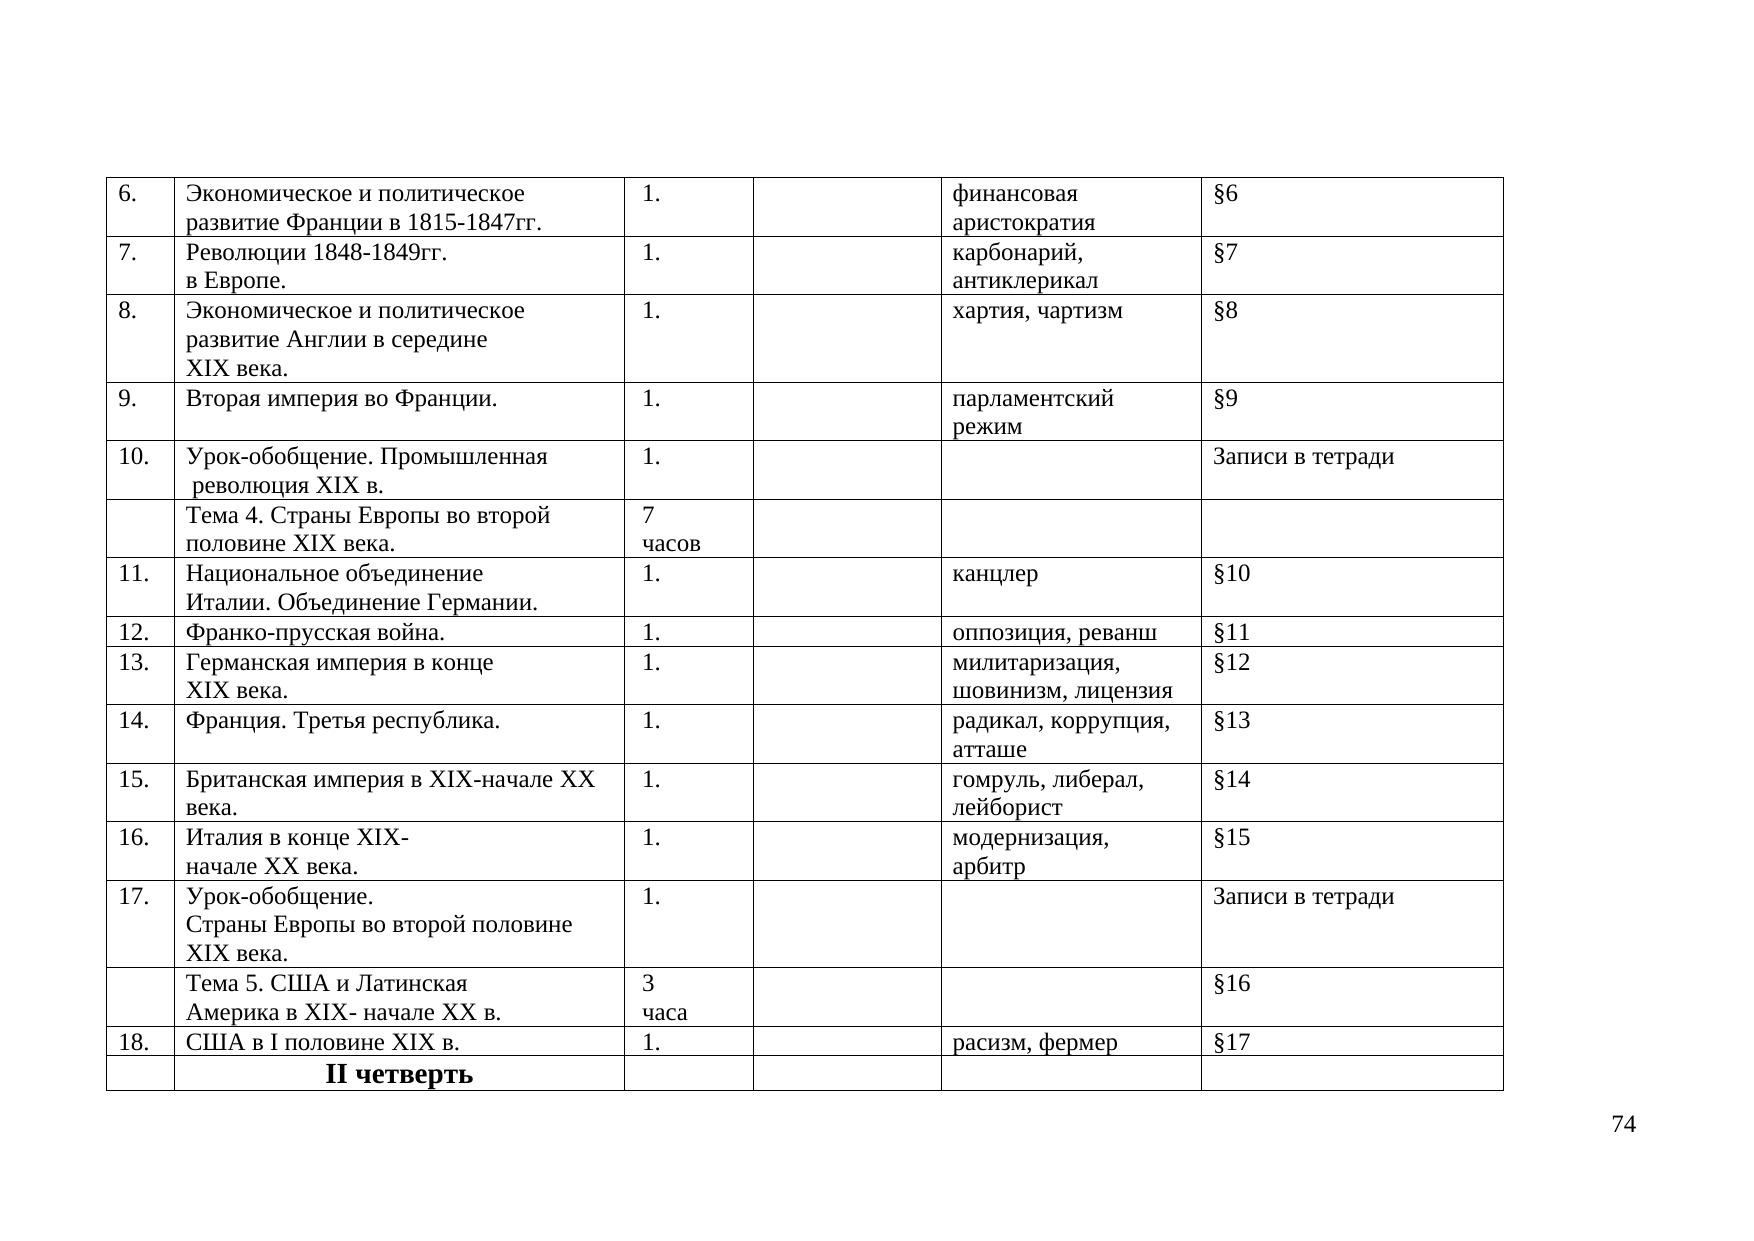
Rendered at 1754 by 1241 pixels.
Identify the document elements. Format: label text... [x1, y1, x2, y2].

table_cell II четверть [175, 1056, 624, 1090]
table_cell 1. [625, 237, 753, 294]
table_cell §17 [1202, 1027, 1503, 1055]
table_cell 1. [625, 647, 753, 704]
table_cell [754, 383, 941, 440]
table_cell §13 [1202, 705, 1503, 763]
table_cell Германская империя в конце XIX века. [175, 647, 624, 704]
table_cell §10 [1202, 558, 1503, 616]
table_cell 1. [625, 822, 753, 880]
table_cell оппозиция, реванш [942, 617, 1201, 646]
table_cell [754, 1027, 941, 1055]
table_cell [754, 647, 941, 704]
table_cell Вторая империя во Франции. [175, 383, 624, 440]
table_cell Урок-обобщение. Промышленная революция XIX в. [175, 441, 624, 499]
table_cell парламентский режим [942, 383, 1201, 440]
table_cell Франция. Третья республика. [175, 705, 624, 763]
table_cell 1. [625, 617, 753, 646]
table_cell Экономическое и политическое развитие Франции в 1815-1847гг. [175, 178, 624, 236]
table_cell §8 [1202, 295, 1503, 382]
table_cell §9 [1202, 383, 1503, 440]
table_cell Франко-прусская война. [175, 617, 624, 646]
table_cell 6. [107, 178, 174, 236]
table_cell 3 часа [625, 968, 753, 1026]
table_cell [754, 1056, 941, 1090]
table_cell 1. [625, 881, 753, 967]
table_cell канцлер [942, 558, 1201, 616]
table_cell 9. [107, 383, 174, 440]
table_cell [754, 968, 941, 1026]
table_cell США в I половине XIX в. [175, 1027, 624, 1055]
table_cell [754, 500, 941, 557]
table_cell [754, 295, 941, 382]
table_cell 1. [625, 705, 753, 763]
table_cell [754, 705, 941, 763]
table_cell карбонарий, антиклерикал [942, 237, 1201, 294]
table_cell 13. [107, 647, 174, 704]
table_cell [942, 881, 1201, 967]
table_cell 7 часов [625, 500, 753, 557]
table_cell [107, 968, 174, 1026]
table_cell [107, 500, 174, 557]
table_cell 1. [625, 441, 753, 499]
table_cell Экономическое и политическое развитие Англии в середине XIX века. [175, 295, 624, 382]
table_cell §6 [1202, 178, 1503, 236]
table_cell [754, 764, 941, 821]
table_cell Италия в конце XIX- начале XX века. [175, 822, 624, 880]
table_cell [754, 178, 941, 236]
table_cell [754, 441, 941, 499]
table_cell 12. [107, 617, 174, 646]
table_cell [942, 968, 1201, 1026]
table_cell [754, 558, 941, 616]
table_cell гомруль, либерал, лейборист [942, 764, 1201, 821]
table_cell §15 [1202, 822, 1503, 880]
table_cell Британская империя в XIX-начале XX века. [175, 764, 624, 821]
table_cell [942, 1056, 1201, 1090]
table_cell §7 [1202, 237, 1503, 294]
table_cell §14 [1202, 764, 1503, 821]
table_cell 15. [107, 764, 174, 821]
table_cell [1202, 1056, 1503, 1090]
table_cell Революции 1848-1849гг. в Европе. [175, 237, 624, 294]
table_cell финансовая аристократия [942, 178, 1201, 236]
table_cell 17. [107, 881, 174, 967]
table_cell 16. [107, 822, 174, 880]
table_cell 1. [625, 558, 753, 616]
table_cell 1. [625, 178, 753, 236]
table_cell Национальное объединение Италии. Объединение Германии. [175, 558, 624, 616]
table_cell [754, 822, 941, 880]
table_cell модернизация, арбитр [942, 822, 1201, 880]
table_cell [754, 617, 941, 646]
table_cell 11. [107, 558, 174, 616]
table_cell Тема 4. Страны Европы во второй половине XIX века. [175, 500, 624, 557]
table_cell [107, 1056, 174, 1090]
table_cell 1. [625, 383, 753, 440]
table_cell [754, 237, 941, 294]
table_cell расизм, фермер [942, 1027, 1201, 1055]
table_cell 7. [107, 237, 174, 294]
table_cell [1202, 500, 1503, 557]
table_cell [625, 1056, 753, 1090]
table_cell §12 [1202, 647, 1503, 704]
table_cell милитаризация, шовинизм, лицензия [942, 647, 1201, 704]
table_cell 1. [625, 295, 753, 382]
table_cell [942, 500, 1201, 557]
table_cell радикал, коррупция, атташе [942, 705, 1201, 763]
table_cell Записи в тетради [1202, 441, 1503, 499]
table_cell [754, 881, 941, 967]
table_cell Записи в тетради [1202, 881, 1503, 967]
table_cell 14. [107, 705, 174, 763]
table_cell 1. [625, 1027, 753, 1055]
table_cell Урок-обобщение. Страны Европы во второй половине XIX века. [175, 881, 624, 967]
table_cell 1. [625, 764, 753, 821]
table_cell §16 [1202, 968, 1503, 1026]
table_cell §11 [1202, 617, 1503, 646]
table_cell 10. [107, 441, 174, 499]
table_cell [942, 441, 1201, 499]
table_cell хартия, чартизм [942, 295, 1201, 382]
table_cell 18. [107, 1027, 174, 1055]
table_cell 8. [107, 295, 174, 382]
table_cell Тема 5. США и Латинская Америка в XIX- начале XX в. [175, 968, 624, 1026]
